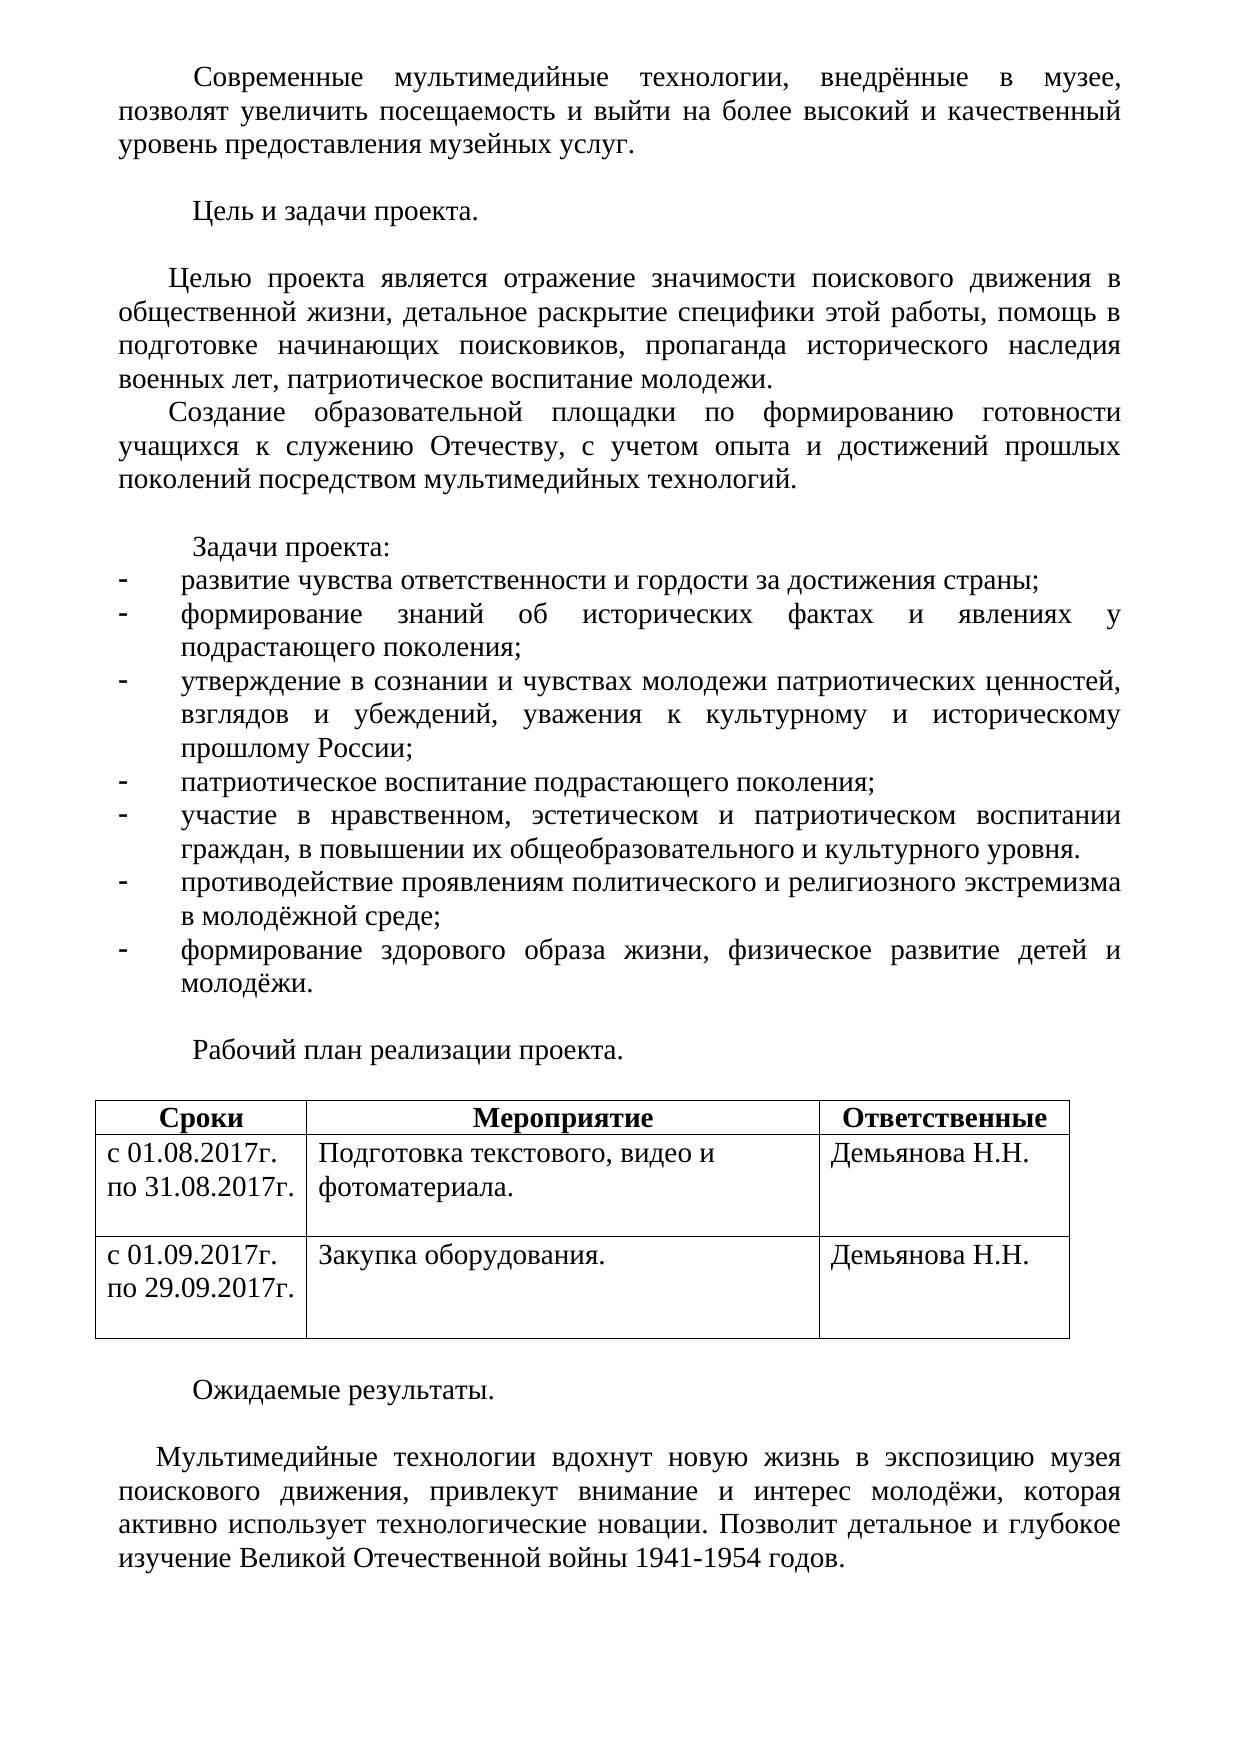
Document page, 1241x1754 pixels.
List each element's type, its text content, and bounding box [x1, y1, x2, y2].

table_header Ответственные [820, 1101, 1069, 1134]
table_cell с 01.09.2017г. по 29.09.2017г. [96, 1237, 306, 1337]
list участие в нравственном, эстетическом и патриотическом воспитании граждан, в повышении их общеобразовательного и культурного уровня. [118, 797, 1122, 864]
list формирование здорового образа жизни, физическое развитие детей и молодёжи. [118, 932, 1122, 999]
table_cell Подготовка текстового, видео и фотоматериала. [307, 1135, 819, 1236]
list противодействие проявлениям политического и религиозного экстремизма в молодёжной среде; [118, 864, 1122, 932]
list формирование знаний об исторических фактах и явлениях у подрастающего поколения; [118, 596, 1122, 663]
text Создание образовательной площадки по формированию готовности учащихся к служению Отечеству, с учетом опыта и достижений прошлых поколений посредством мультимедийных технологий. [118, 394, 1122, 495]
table_cell Демьянова Н.Н. [820, 1135, 1069, 1236]
text Целью проекта является отражение значимости поискового движения в общественной жизни, детальное раскрытие специфики этой работы, помощь в подготовке начинающих поисковиков, пропаганда исторического наследия военных лет, патриотическое воспитание молодежи. [118, 260, 1122, 394]
table_cell Демьянова Н.Н. [820, 1237, 1069, 1337]
table_header Сроки [96, 1101, 306, 1134]
table_cell Закупка оборудования. [307, 1237, 819, 1337]
text Современные мультимедийные технологии, внедрённые в музее, позволят увеличить посещаемость и выйти на более высокий и качественный уровень предоставления музейных услуг. [118, 59, 1122, 160]
text Мультимедийные технологии вдохнут новую жизнь в экспозицию музея поискового движения, привлекут внимание и интерес молодёжи, которая активно использует технологические новации. Позволит детальное и глубокое изучение Великой Отечественной войны 1941-1954 годов. [118, 1439, 1122, 1573]
table_header Мероприятие [307, 1101, 819, 1134]
text Задачи проекта: [118, 529, 1122, 562]
text Цель и задачи проекта. [118, 193, 1122, 227]
text Рабочий план реализации проекта. [118, 1032, 1122, 1066]
text Ожидаемые результаты. [118, 1372, 1122, 1406]
list развитие чувства ответственности и гордости за достижения страны; [118, 562, 1122, 596]
list утверждение в сознании и чувствах молодежи патриотических ценностей, взглядов и убеждений, уважения к культурному и историческому прошлому России; [118, 663, 1122, 764]
table_cell с 01.08.2017г. по 31.08.2017г. [96, 1135, 306, 1236]
list патриотическое воспитание подрастающего поколения; [118, 764, 1122, 797]
